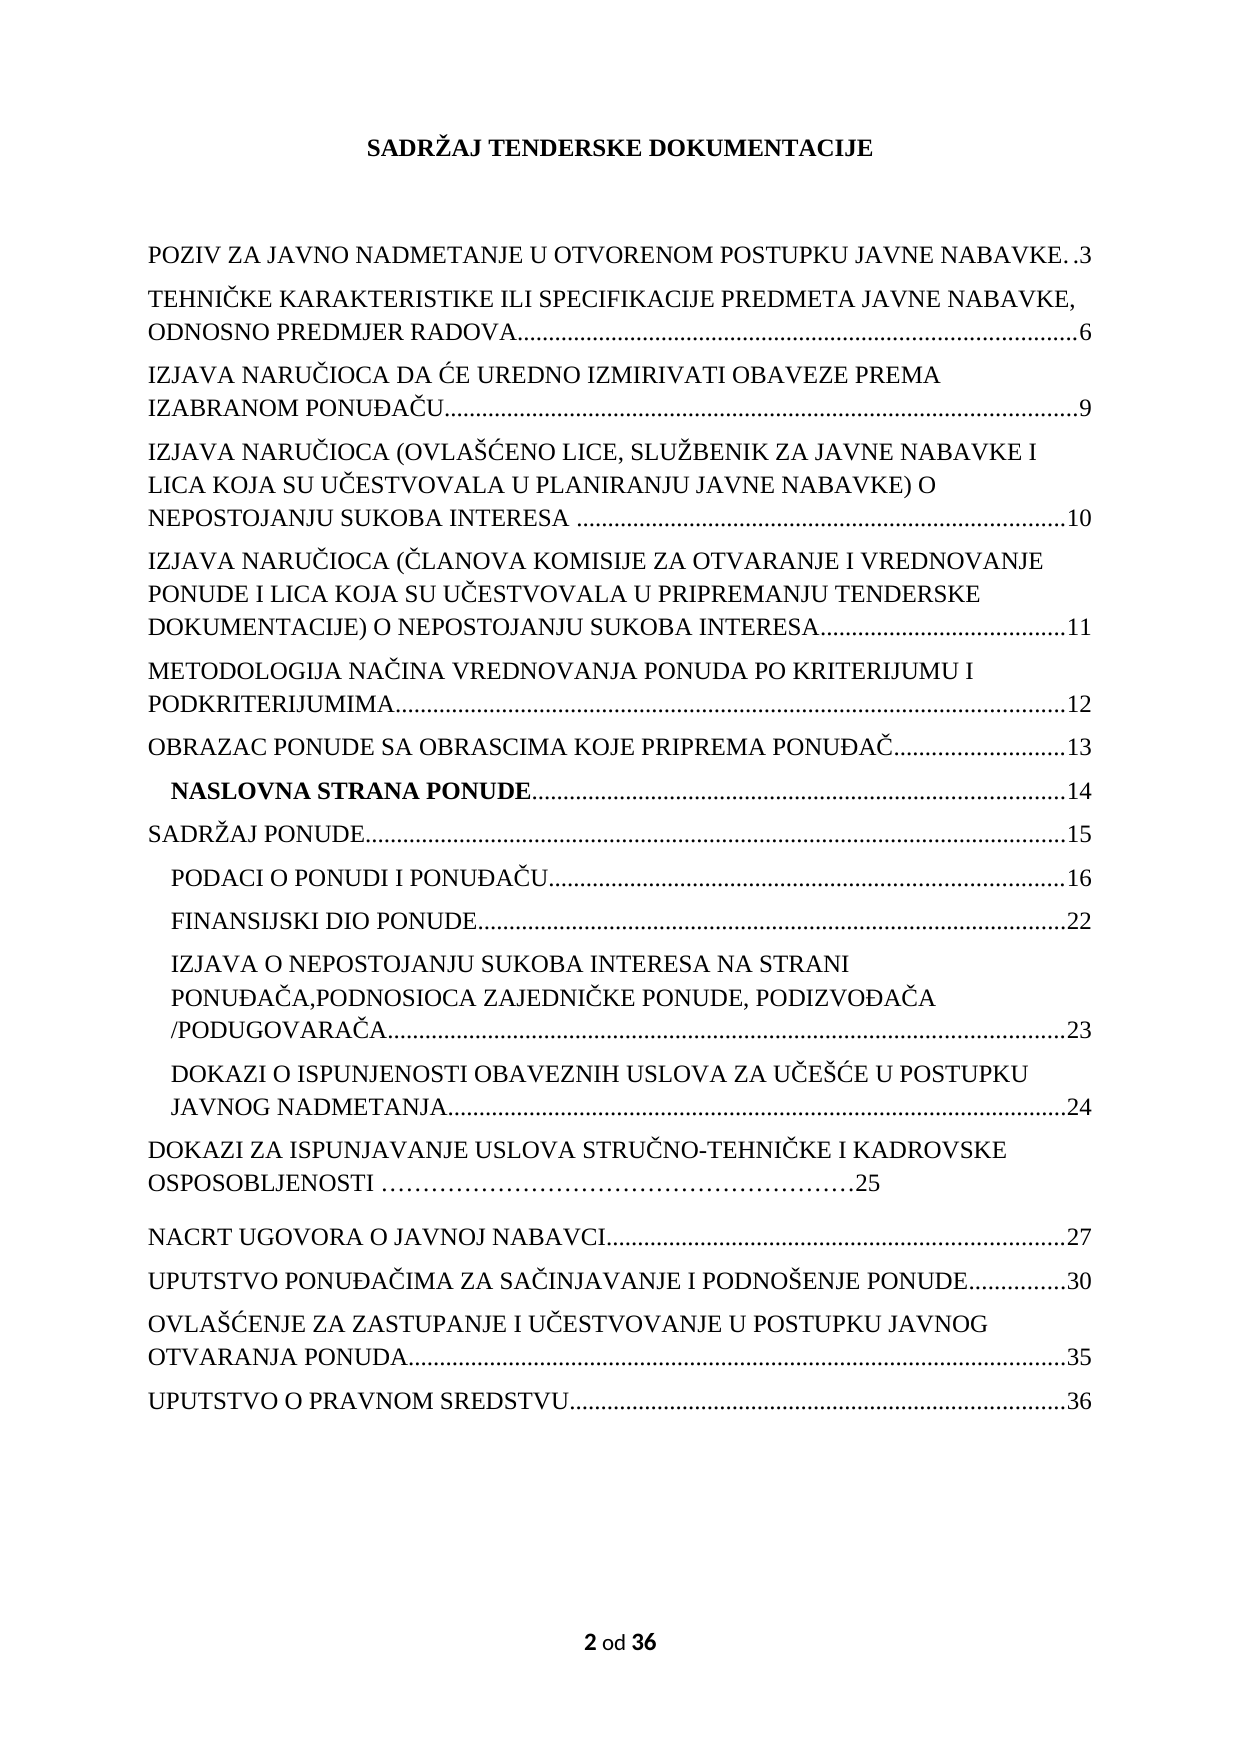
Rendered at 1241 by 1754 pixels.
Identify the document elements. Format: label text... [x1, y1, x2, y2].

text IZJAVA NARUČIOCA DA ĆE UREDNO IZMIRIVATI OBAVEZE PREMA IZABRANOM PONUĐAČU 9 [148, 361, 1093, 422]
text SADRŽAJ PONUDE 15 [148, 819, 1093, 848]
text PODACI O PONUDI I PONUĐAČU 16 [171, 863, 1093, 891]
text UPUTSTVO O PRAVNOM SREDSTVU 36 [148, 1386, 1093, 1414]
text DOKAZI ZA ISPUNJAVANJE USLOVA STRUČNO-TEHNIČKE I KADROVSKE OSPOSOBLJENOSTI …………………………………………………25 [148, 1136, 1093, 1197]
text NASLOVNA STRANA PONUDE 14 [171, 776, 1093, 804]
text OBRAZAC PONUDE SA OBRASCIMA KOJE PRIPREMA PONUĐAČ 13 [148, 732, 1093, 761]
text METODOLOGIJA NAČINA VREDNOVANJA PONUDA PO KRITERIJUMU I PODKRITERIJUMIMA 12 [148, 656, 1093, 718]
text DOKAZI O ISPUNJENOSTI OBAVEZNIH USLOVA ZA UČEŠĆE U POSTUPKU JAVNOG NADMETANJA 24 [171, 1059, 1093, 1121]
text IZJAVA NARUČIOCA (ČLANOVA KOMISIJE ZA OTVARANJE I VREDNOVANJE PONUDE I LICA KOJA SU UČESTVOVALA U PRIPREMANJU TENDERSKE DOKUMENTACIJE) O NEPOSTOJANJU SUKOBA INTERESA 11 [148, 546, 1093, 641]
text OVLAŠĆENJE ZA ZASTUPANJE I UČESTVOVANJE U POSTUPKU JAVNOG OTVARANJA PONUDA 35 [148, 1309, 1093, 1371]
text SADRŽAJ TENDERSKE DOKUMENTACIJE [148, 133, 1093, 162]
text UPUTSTVO PONUĐAČIMA ZA SAČINJAVANJE I PODNOŠENJE PONUDE 30 [148, 1266, 1093, 1294]
text IZJAVA NARUČIOCA (OVLAŠĆENO LICE, SLUŽBENIK ZA JAVNE NABAVKE I LICA KOJA SU UČESTVOVALA U PLANIRANJU JAVNE NABAVKE) O NEPOSTOJANJU SUKOBA INTERESA 10 [148, 437, 1093, 532]
text FINANSIJSKI DIO PONUDE 22 [171, 906, 1093, 935]
text IZJAVA O NEPOSTOJANJU SUKOBA INTERESA NA STRANI PONUĐAČA,PODNOSIOCA ZAJEDNIČKE PONUDE, PODIZVOĐAČA /PODUGOVARAČA 23 [171, 949, 1093, 1044]
text TEHNIČKE KARAKTERISTIKE ILI SPECIFIKACIJE PREDMETA JAVNE NABAVKE, ODNOSNO PREDMJER RADOVA 6 [148, 284, 1093, 346]
text POZIV ZA JAVNO NADMETANJE U OTVORENOM POSTUPKU JAVNE NABAVKE 3 [148, 241, 1093, 269]
text NACRT UGOVORA O JAVNOJ NABAVCI 27 [148, 1222, 1093, 1251]
